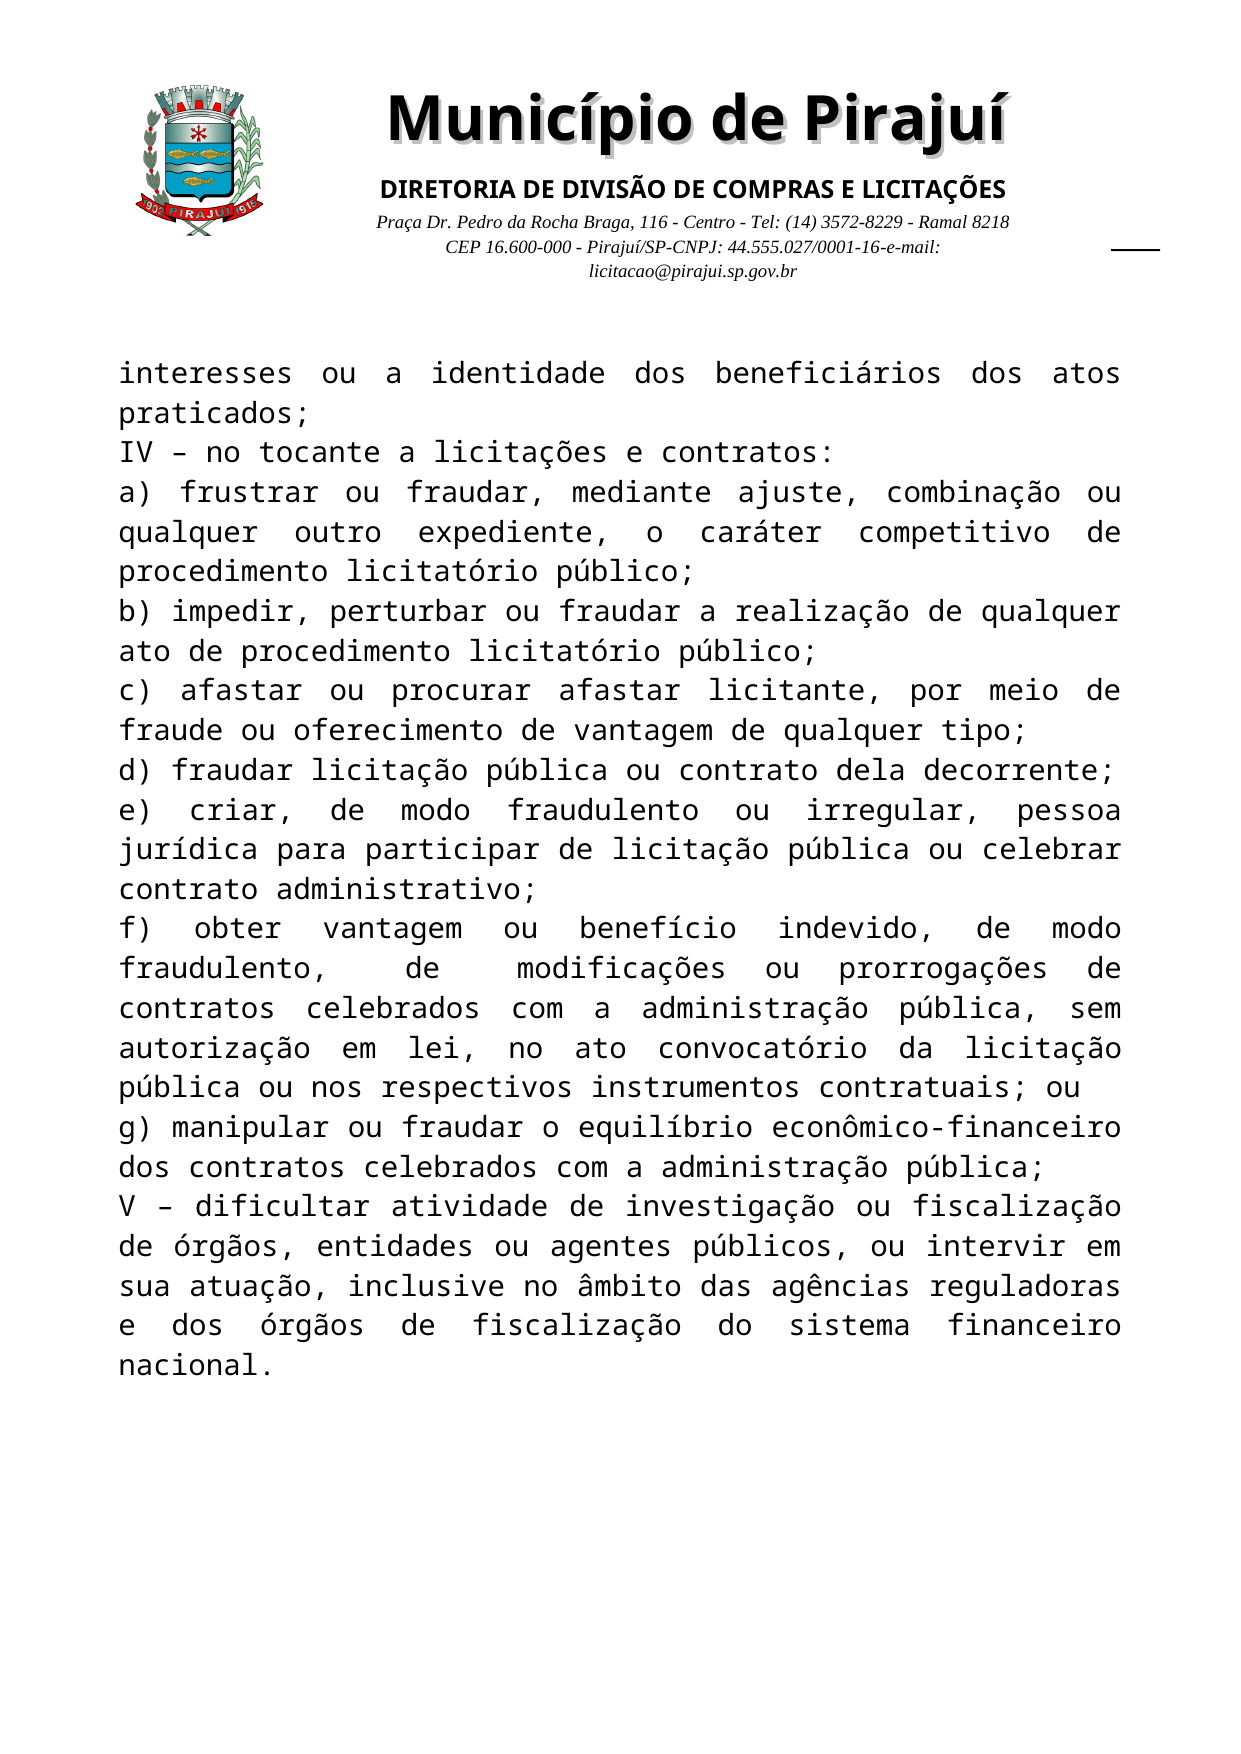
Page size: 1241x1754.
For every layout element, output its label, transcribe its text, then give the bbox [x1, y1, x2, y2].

text c) afastar ou procurar afastar licitante, por meio de fraude ou oferecimento de vantagem de qualquer tipo; [118, 670, 1122, 749]
text a) frustrar ou fraudar, mediante ajuste, combinação ou qualquer outro expediente, o caráter competitivo de procedimento licitatório público; [118, 471, 1122, 590]
picture [135, 85, 264, 236]
text g) manipular ou fraudar o equilíbrio econômico-financeiro dos contratos celebrados com a administração pública; [118, 1106, 1122, 1186]
text V – dificultar atividade de investigação ou fiscalização de órgãos, entidades ou agentes públicos, ou intervir em sua atuação, inclusive no âmbito das agências reguladoras e dos órgãos de fiscalização do sistema financeiro nacional. [118, 1186, 1122, 1384]
text IV – no tocante a licitações e contratos: [118, 432, 1122, 471]
text d) fraudar licitação pública ou contrato dela decorrente; [118, 749, 1122, 789]
text b) impedir, perturbar ou fraudar a realização de qualquer ato de procedimento licitatório público; [118, 590, 1122, 670]
text e) criar, de modo fraudulento ou irregular, pessoa jurídica para participar de licitação pública ou celebrar contrato administrativo; [118, 789, 1122, 908]
text f) obter vantagem ou benefício indevido, de modo fraudulento, de modificações ou prorrogações de contratos celebrados com a administração pública, sem autorização em lei, no ato convocatório da licitação pública ou nos respectivos instrumentos contratuais; ou [118, 908, 1122, 1106]
